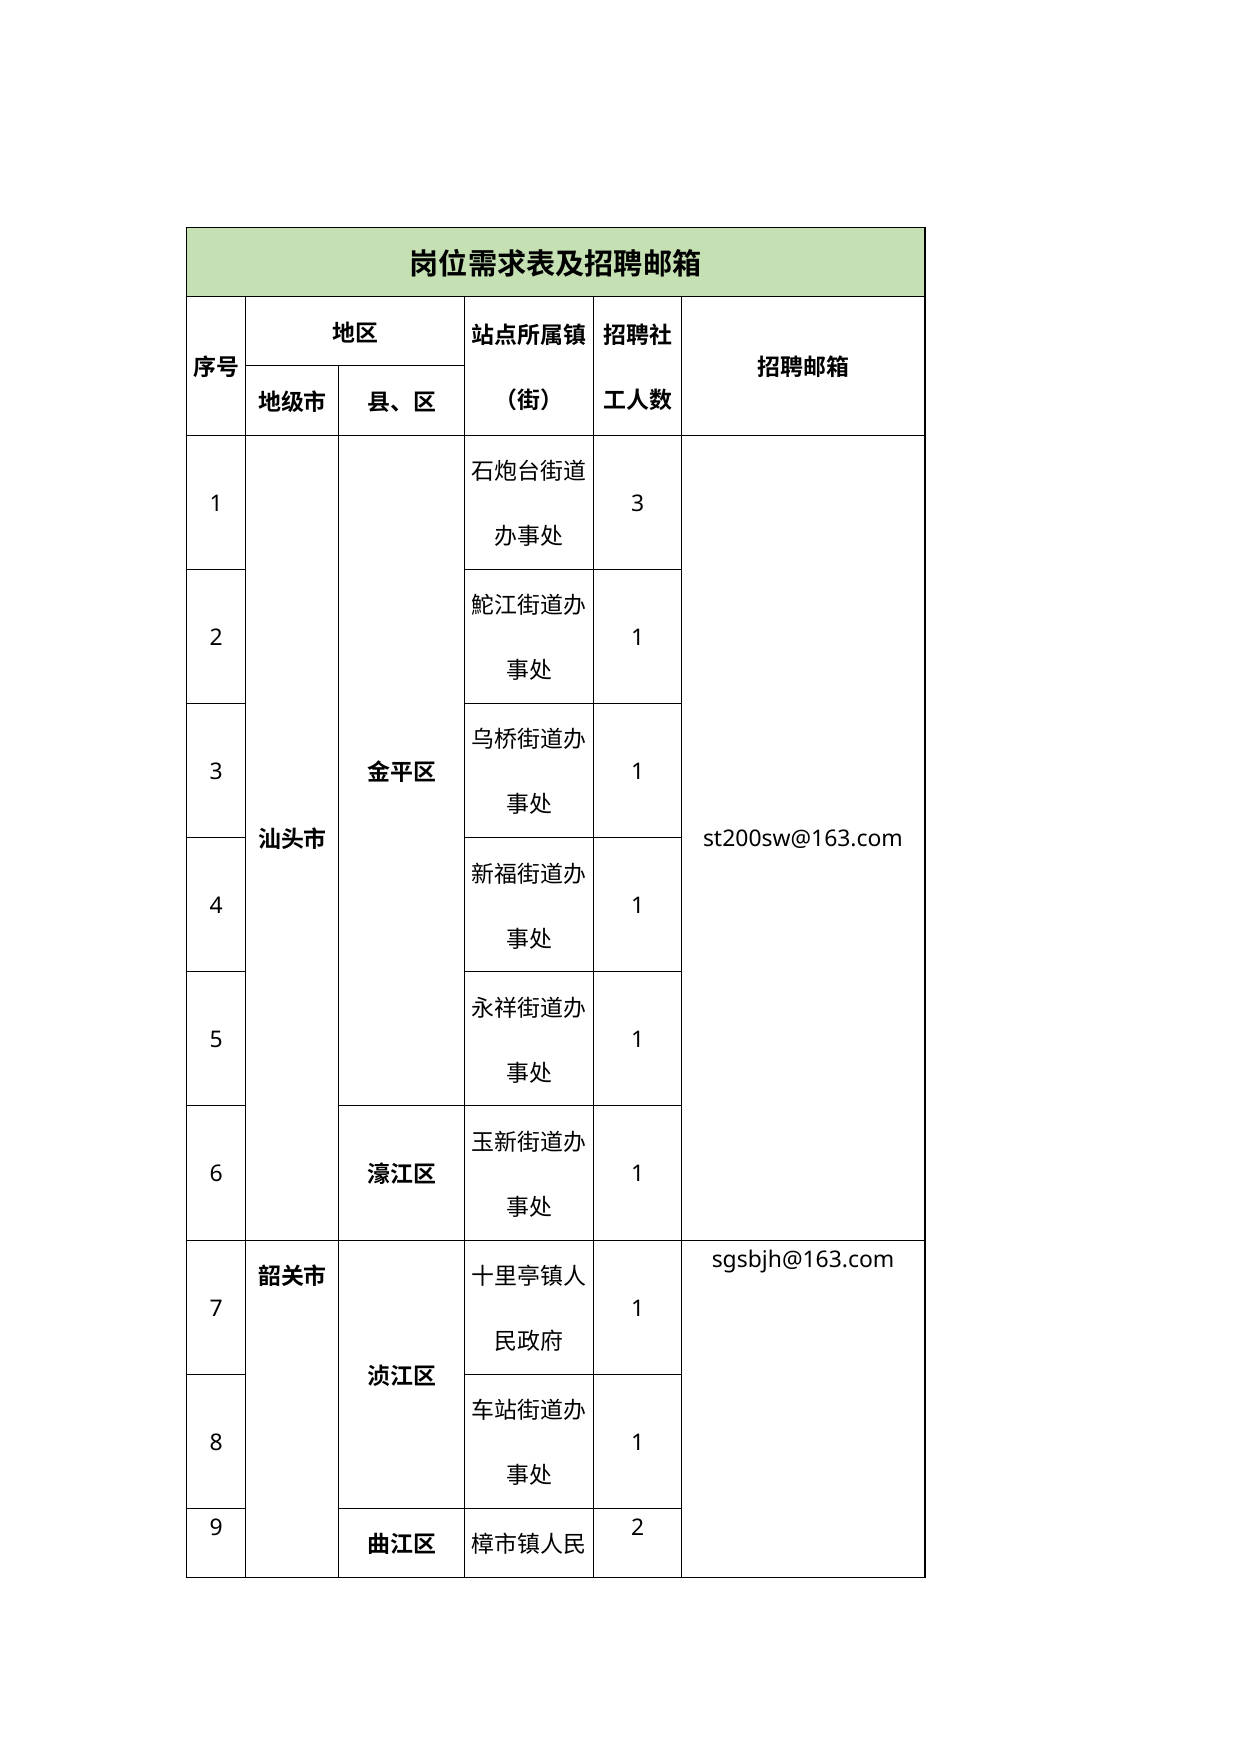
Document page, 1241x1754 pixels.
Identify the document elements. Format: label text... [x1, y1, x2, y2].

table_cell 鮀江街道办事处 [465, 570, 593, 703]
table_cell 3 [187, 704, 245, 837]
table_cell 金平区 [339, 436, 464, 1105]
table_cell 1 [594, 838, 681, 971]
table_cell st200sw@163.com [682, 436, 924, 1239]
table_cell 车站街道办事处 [465, 1375, 593, 1508]
table_cell 十里亭镇人民政府 [465, 1241, 593, 1374]
table_cell 6 [187, 1106, 245, 1239]
table_cell 乌桥街道办事处 [465, 704, 593, 837]
table_cell 4 [187, 838, 245, 971]
table_cell 濠江区 [339, 1106, 464, 1239]
table_cell 樟市镇人民政府 [465, 1509, 593, 1577]
table_cell 曲江区 [339, 1509, 464, 1577]
table_cell 1 [594, 704, 681, 837]
table_header 岗位需求表及招聘邮箱 [187, 228, 924, 296]
table_cell 3 [594, 436, 681, 569]
table_cell 1 [187, 436, 245, 569]
table_cell 1 [594, 570, 681, 703]
table_cell sgsbjh@163.com [682, 1241, 924, 1577]
table_cell 站点所属镇（街） [465, 297, 593, 434]
table_cell 浈江区 [339, 1241, 464, 1508]
table_cell 石炮台街道办事处 [465, 436, 593, 569]
table_cell 1 [594, 1375, 681, 1508]
table_cell 7 [187, 1241, 245, 1374]
table_cell 5 [187, 972, 245, 1105]
table_cell 2 [594, 1509, 681, 1577]
table_cell 招聘邮箱 [682, 297, 924, 434]
table_cell 8 [187, 1375, 245, 1508]
table_cell 2 [187, 570, 245, 703]
table_cell 9 [187, 1509, 245, 1577]
table_cell 序号 [187, 297, 245, 434]
table_cell 玉新街道办事处 [465, 1106, 593, 1239]
table_cell 地级市 [246, 366, 338, 434]
table_cell 新福街道办事处 [465, 838, 593, 971]
table_cell 1 [594, 1241, 681, 1374]
table_cell 县、区 [339, 366, 464, 434]
table_cell 韶关市 [246, 1241, 338, 1577]
table_cell 汕头市 [246, 436, 338, 1239]
table_cell 1 [594, 1106, 681, 1239]
table_cell 地区 [246, 297, 464, 365]
table_cell 永祥街道办事处 [465, 972, 593, 1105]
table_cell 招聘社工人数 [594, 297, 681, 434]
table_cell 1 [594, 972, 681, 1105]
